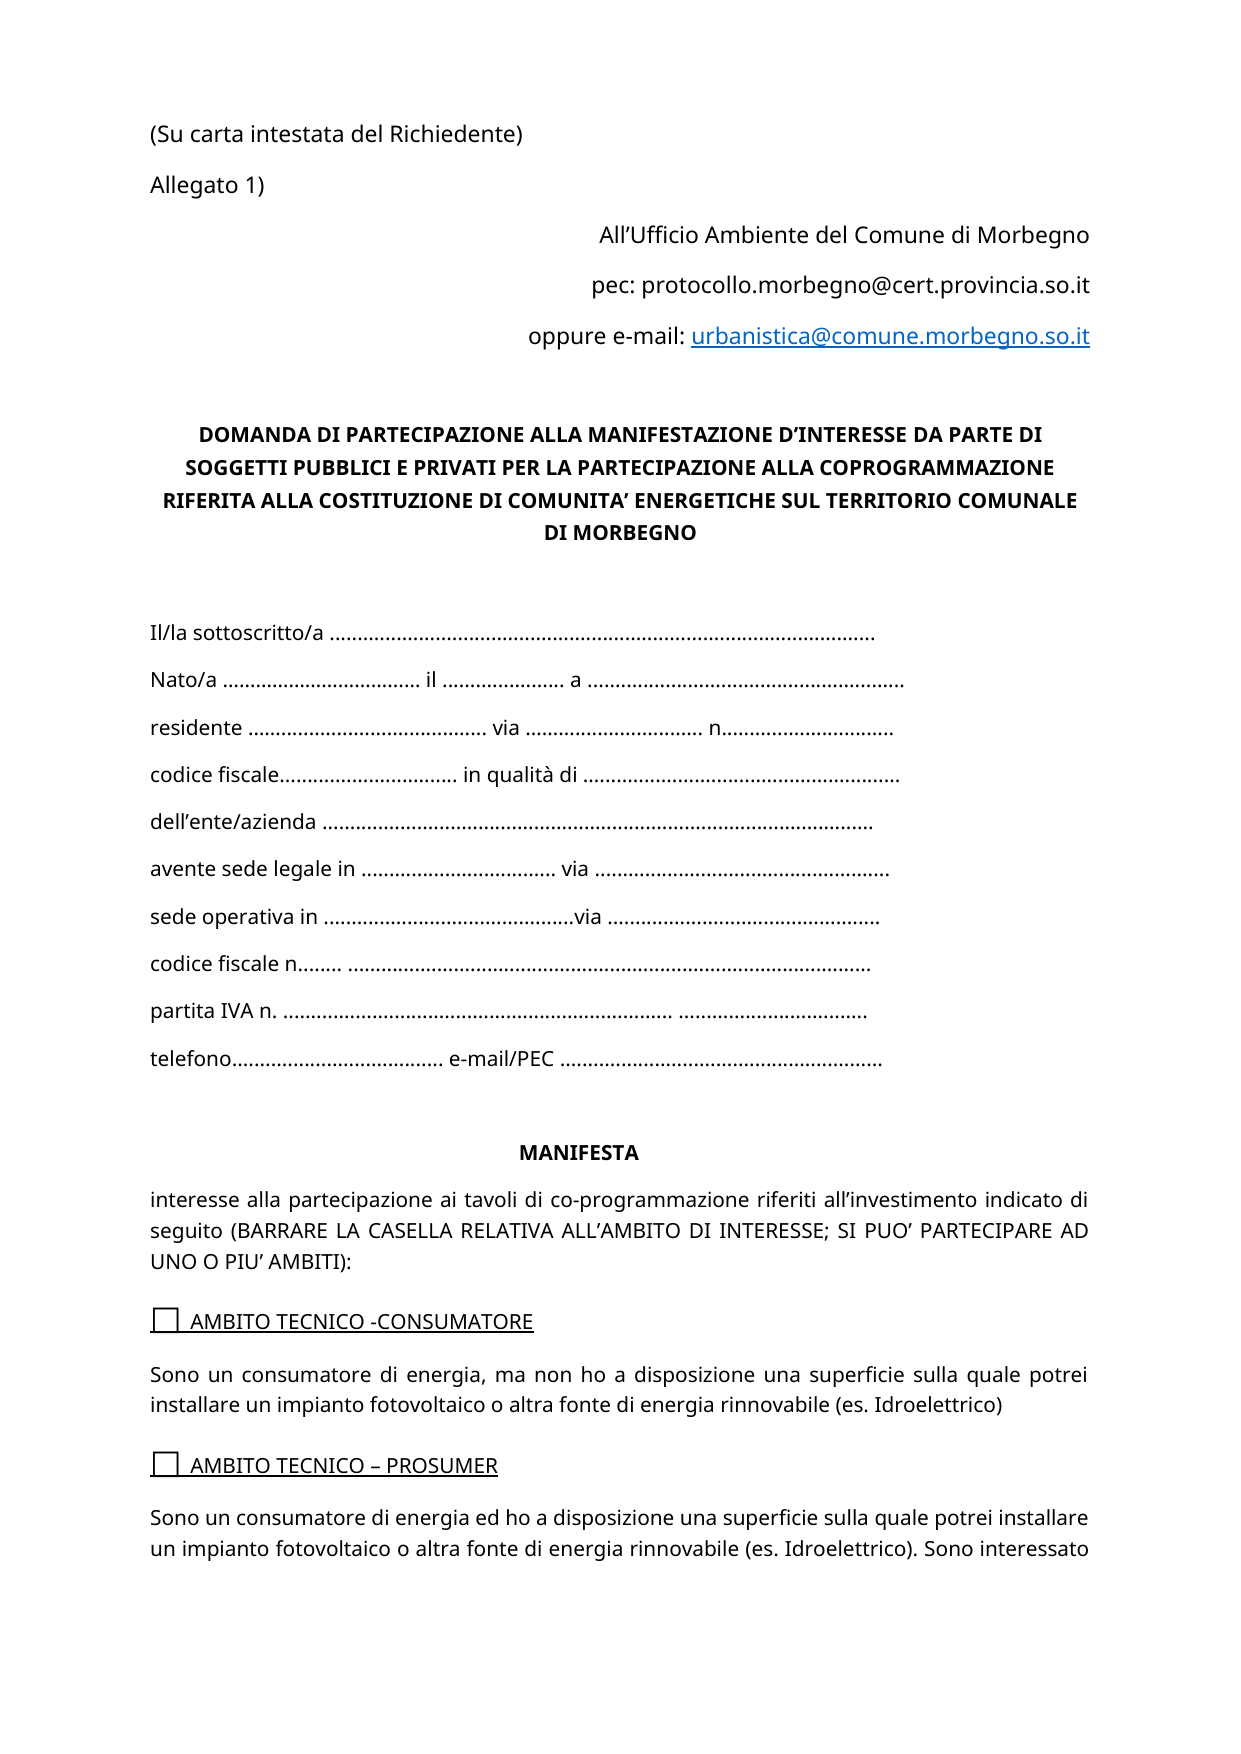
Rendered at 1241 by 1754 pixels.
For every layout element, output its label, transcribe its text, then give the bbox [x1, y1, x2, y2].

text Il/la sottoscritto/a .................................................................................................. [150, 618, 1090, 647]
text DOMANDA DI PARTECIPAZIONE ALLA MANIFESTAZIONE D’INTERESSE DA PARTE DI SOGGETTI PUBBLICI E PRIVATI PER LA PARTECIPAZIONE ALLA COPROGRAMMAZIONE RIFERITA ALLA COSTITUZIONE DI COMUNITA’ ENERGETICHE SUL TERRITORIO COMUNALE DI MORBEGNO [150, 421, 1090, 547]
text codice fiscale................................ in qualità di …...................................................... [150, 760, 1090, 788]
text MANIFESTA [445, 1138, 1090, 1167]
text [150, 1503, 1090, 1562]
text partita IVA n. ...................................................................... .................................. [150, 996, 1090, 1025]
text interesse alla partecipazione ai tavoli di co-programmazione riferiti all’investimento indicato di seguito (BARRARE LA CASELLA RELATIVA ALL’AMBITO DI INTERESSE; SI PUO’ PARTECIPARE AD UNO O PIU’ AMBITI): [150, 1186, 1090, 1275]
text Sono un consumatore di energia, ma non ho a disposizione una superficie sulla quale potrei installare un impianto fotovoltaico o altra fonte di energia rinnovabile (es. Idroelettrico) [150, 1360, 1090, 1419]
text Nato/a …………………………...… il ...................... a ......................................................... [150, 665, 1090, 694]
text avente sede legale in ................................... via ..................................................... [150, 854, 1090, 883]
text telefono...................................... e-mail/PEC .......................................................... [150, 1044, 1090, 1072]
text codice fiscale n........ .............................................................................................. [150, 949, 1090, 978]
text (Su carta intestata del Richiedente) [150, 118, 1090, 149]
text pec: protocollo.morbegno@cert.provincia.so.it [150, 269, 1090, 301]
text □ AMBITO TECNICO – PROSUMER [150, 1438, 1090, 1483]
text sede operativa in .............................................via ................................................. [150, 902, 1090, 930]
text oppure e-mail: urbanistica@comune.morbegno.so.it [150, 320, 1090, 351]
text All’Ufficio Ambiente del Comune di Morbegno [150, 219, 1090, 250]
text Allegato 1) [150, 168, 1090, 200]
text dell’ente/azienda ................................................................................................... [150, 807, 1090, 836]
text residente ……..................................... via ………....................... n............................... [150, 713, 1090, 741]
text □ AMBITO TECNICO -CONSUMATORE [150, 1294, 1090, 1339]
